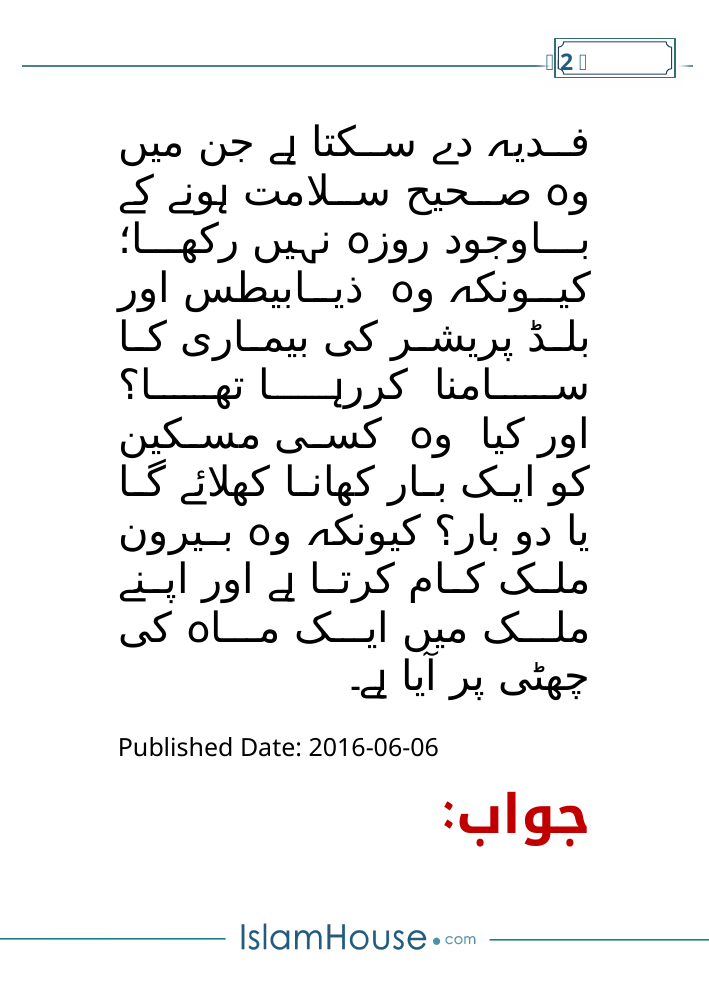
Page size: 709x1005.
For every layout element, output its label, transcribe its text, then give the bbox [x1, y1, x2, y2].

picture [233, 919, 709, 956]
picture [0, 918, 226, 955]
text جواب: [118, 764, 591, 867]
text Published Date: 2016-06-06 [118, 730, 591, 764]
